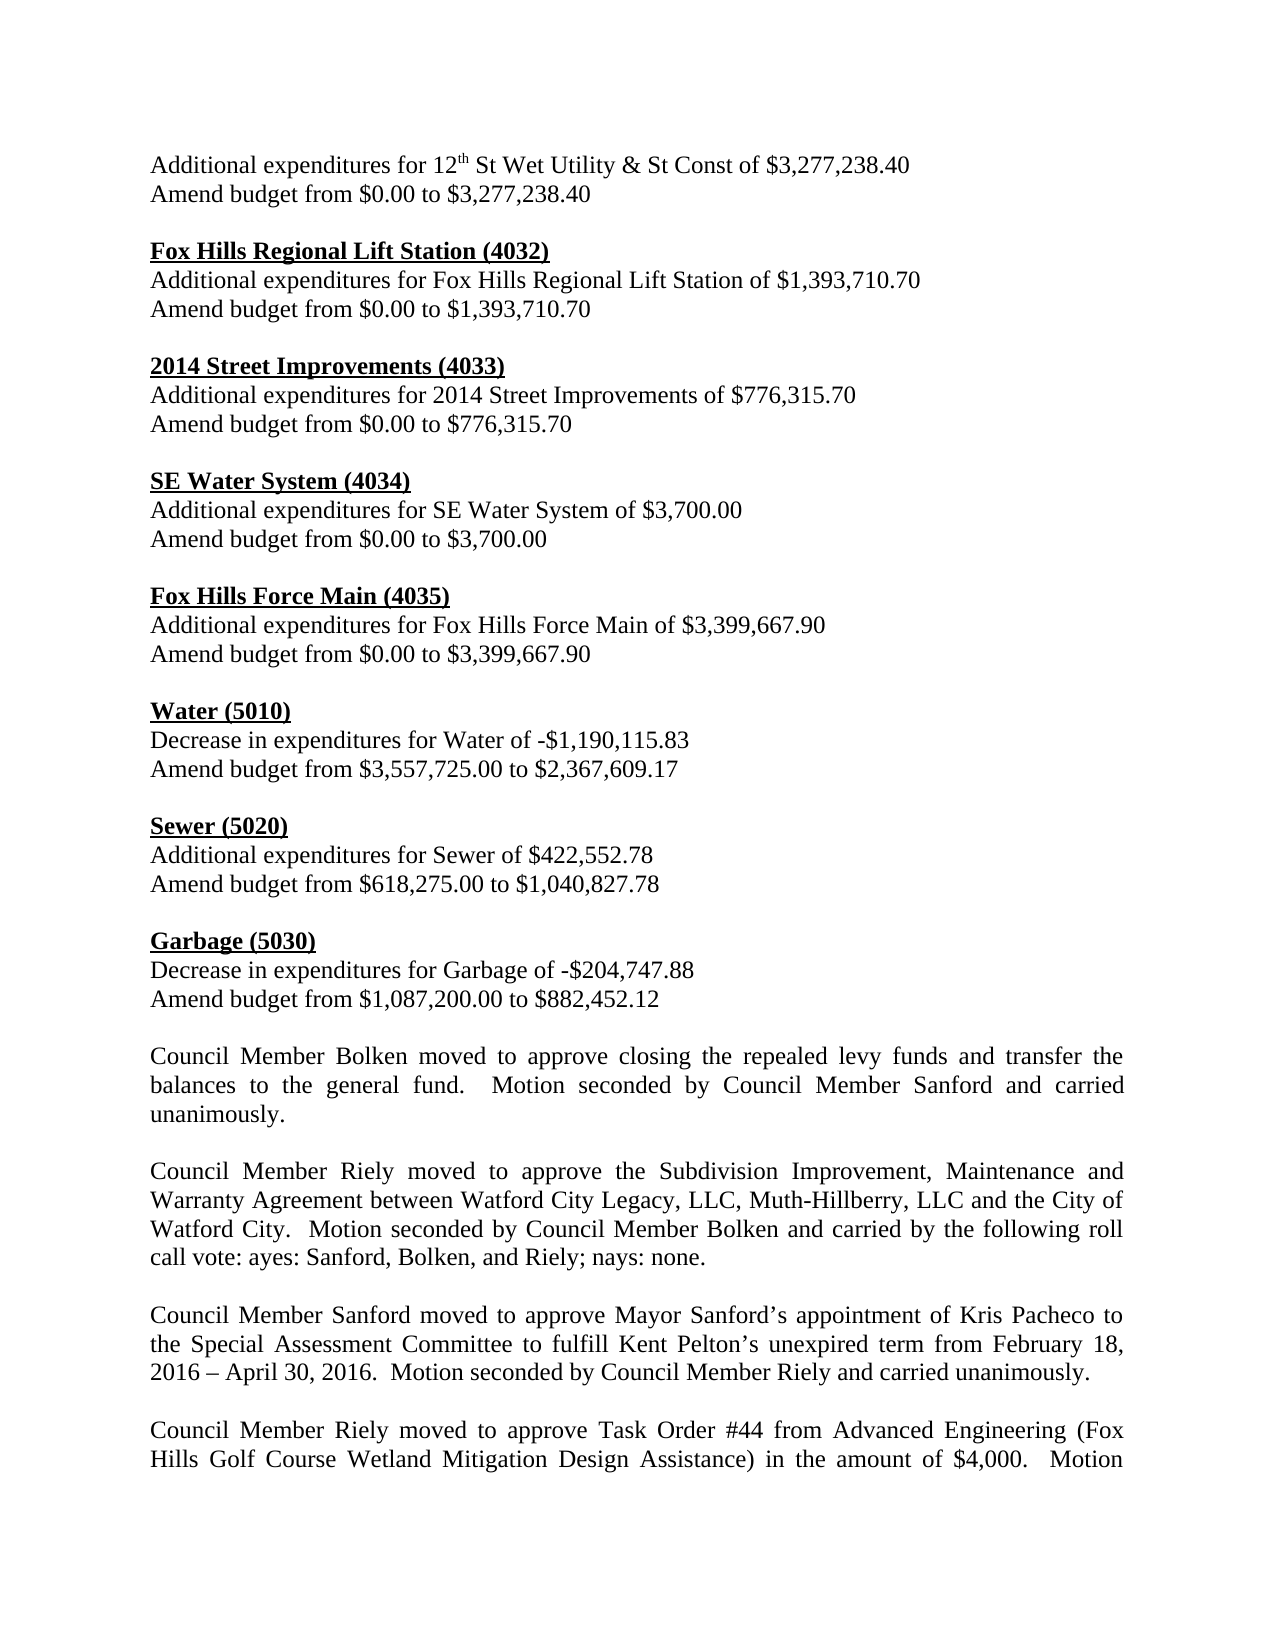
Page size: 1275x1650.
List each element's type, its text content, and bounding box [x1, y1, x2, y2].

text Additional expenditures for Sewer of $422,552.78 [150, 840, 1125, 869]
text Amend budget from $0.00 to $3,700.00 [150, 524, 1125, 552]
text Sewer (5020) [150, 811, 1125, 840]
text Additional expenditures for Fox Hills Force Main of $3,399,667.90 [150, 610, 1125, 639]
text Amend budget from $0.00 to $776,315.70 [150, 409, 1125, 437]
list Council Member Sanford moved to approve Mayor Sanford’s appointment of Kris Pacheco to the Special Assessment Committee to fulfill Kent Pelton’s unexpired term from February 18, 2016 – April 30, 2016. Motion seconded by Council Member Riely and carried unanimously. [150, 1300, 1125, 1386]
list Council Member Bolken moved to approve closing the repealed levy funds and transfer the balances to the general fund. Motion seconded by Council Member Sanford and carried unanimously. [150, 1041, 1125, 1127]
text Additional expenditures for SE Water System of $3,700.00 [150, 495, 1125, 524]
text Decrease in expenditures for Garbage of -$204,747.88 [150, 955, 1125, 984]
text 2014 Street Improvements (4033) [150, 351, 1125, 380]
text Amend budget from $0.00 to $3,277,238.40 [150, 179, 1125, 207]
text Garbage (5030) [150, 926, 1125, 955]
text Amend budget from $3,557,725.00 to $2,367,609.17 [150, 754, 1125, 782]
text Amend budget from $1,087,200.00 to $882,452.12 [150, 984, 1125, 1012]
list Council Member Riely moved to approve the Subdivision Improvement, Maintenance and Warranty Agreement between Watford City Legacy, LLC, Muth-Hillberry, LLC and the City of Watford City. Motion seconded by Council Member Bolken and carried by the following roll call vote: ayes: Sanford, Bolken, and Riely; nays: none. [150, 1156, 1125, 1271]
text Additional expenditures for 2014 Street Improvements of $776,315.70 [150, 380, 1125, 409]
text Fox Hills Force Main (4035) [150, 581, 1125, 610]
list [150, 1415, 1125, 1472]
text Amend budget from $0.00 to $1,393,710.70 [150, 294, 1125, 322]
text Additional expenditures for Fox Hills Regional Lift Station of $1,393,710.70 [150, 265, 1125, 294]
text Amend budget from $618,275.00 to $1,040,827.78 [150, 869, 1125, 897]
text Additional expenditures for 12th St Wet Utility & St Const of $3,277,238.40 [150, 150, 1125, 179]
text Fox Hills Regional Lift Station (4032) [150, 236, 1125, 265]
text Amend budget from $0.00 to $3,399,667.90 [150, 639, 1125, 667]
text Water (5010) [150, 696, 1125, 725]
text SE Water System (4034) [150, 466, 1125, 495]
text Decrease in expenditures for Water of -$1,190,115.83 [150, 725, 1125, 754]
